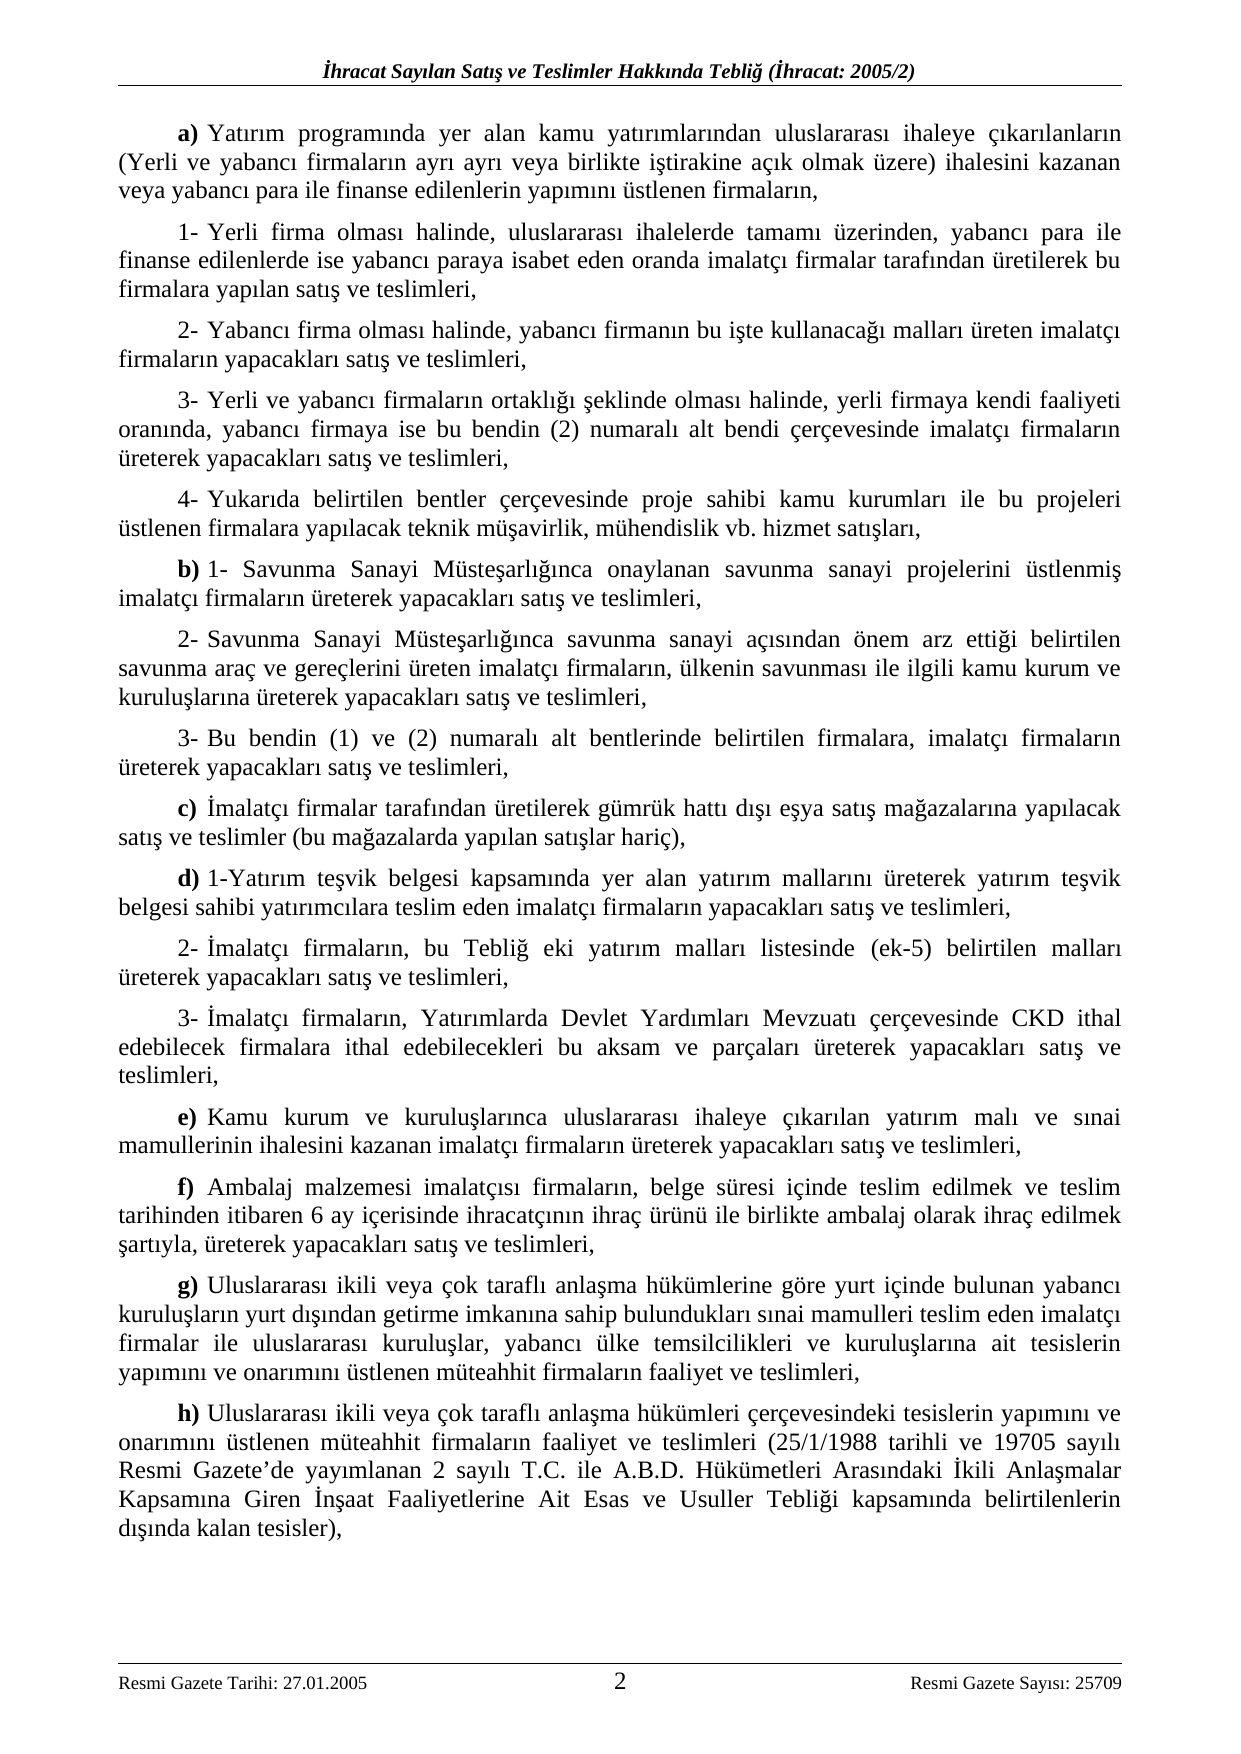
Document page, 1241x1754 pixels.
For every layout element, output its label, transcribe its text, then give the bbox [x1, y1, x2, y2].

text h) Uluslararası ikili veya çok taraflı anlaşma hükümleri çerçevesindeki tesislerin yapımını ve onarımını üstlenen müteahhit firmaların faaliyet ve teslimleri (25/1/1988 tarihli ve 19705 sayılı Resmi Gazete’de yayımlanan 2 sayılı T.C. ile A.B.D. Hükümetleri Arasındaki İkili Anlaşmalar Kapsamına Giren İnşaat Faaliyetlerine Ait Esas ve Usuller Tebliği kapsamında belirtilenlerin dışında kalan tesisler), [118, 1398, 1122, 1542]
text 2- Savunma Sanayi Müsteşarlığınca savunma sanayi açısından önem arz ettiği belirtilen savunma araç ve gereçlerini üreten imalatçı firmaların, ülkenin savunması ile ilgili kamu kurum ve kuruluşlarına üreterek yapacakları satış ve teslimleri, [118, 624, 1122, 711]
text b) 1- Savunma Sanayi Müsteşarlığınca onaylanan savunma sanayi projelerini üstlenmiş imalatçı firmaların üreterek yapacakları satış ve teslimleri, [118, 554, 1122, 612]
text 1- Yerli firma olması halinde, uluslararası ihalelerde tamamı üzerinden, yabancı para ile finanse edilenlerde ise yabancı paraya isabet eden oranda imalatçı firmalar tarafından üretilerek bu firmalara yapılan satış ve teslimleri, [118, 217, 1122, 303]
text d) 1-Yatırım teşvik belgesi kapsamında yer alan yatırım mallarını üreterek yatırım teşvik belgesi sahibi yatırımcılara teslim eden imalatçı firmaların yapacakları satış ve teslimleri, [118, 863, 1122, 921]
text f) Ambalaj malzemesi imalatçısı firmaların, belge süresi içinde teslim edilmek ve teslim tarihinden itibaren 6 ay içerisinde ihracatçının ihraç ürünü ile birlikte ambalaj olarak ihraç edilmek şartıyla, üreterek yapacakları satış ve teslimleri, [118, 1172, 1122, 1258]
text a) Yatırım programında yer alan kamu yatırımlarından uluslararası ihaleye çıkarılanların (Yerli ve yabancı firmaların ayrı ayrı veya birlikte iştirakine açık olmak üzere) ihalesini kazanan veya yabancı para ile finanse edilenlerin yapımını üstlenen firmaların, [118, 118, 1122, 204]
text 2- Yabancı firma olması halinde, yabancı firmanın bu işte kullanacağı malları üreten imalatçı firmaların yapacakları satış ve teslimleri, [118, 316, 1122, 373]
text 4- Yukarıda belirtilen bentler çerçevesinde proje sahibi kamu kurumları ile bu projeleri üstlenen firmalara yapılacak teknik müşavirlik, mühendislik vb. hizmet satışları, [118, 484, 1122, 542]
text 3- Yerli ve yabancı firmaların ortaklığı şeklinde olması halinde, yerli firmaya kendi faaliyeti oranında, yabancı firmaya ise bu bendin (2) numaralı alt bendi çerçevesinde imalatçı firmaların üreterek yapacakları satış ve teslimleri, [118, 386, 1122, 472]
text 2- İmalatçı firmaların, bu Tebliğ eki yatırım malları listesinde (ek-5) belirtilen malları üreterek yapacakları satış ve teslimleri, [118, 933, 1122, 991]
text 3- İmalatçı firmaların, Yatırımlarda Devlet Yardımları Mevzuatı çerçevesinde CKD ithal edebilecek firmalara ithal edebilecekleri bu aksam ve parçaları üreterek yapacakları satış ve teslimleri, [118, 1003, 1122, 1089]
text c) İmalatçı firmalar tarafından üretilerek gümrük hattı dışı eşya satış mağazalarına yapılacak satış ve teslimler (bu mağazalarda yapılan satışlar hariç), [118, 793, 1122, 851]
text 3- Bu bendin (1) ve (2) numaralı alt bentlerinde belirtilen firmalara, imalatçı firmaların üreterek yapacakları satış ve teslimleri, [118, 723, 1122, 781]
text g) Uluslararası ikili veya çok taraflı anlaşma hükümlerine göre yurt içinde bulunan yabancı kuruluşların yurt dışından getirme imkanına sahip bulundukları sınai mamulleri teslim eden imalatçı firmalar ile uluslararası kuruluşlar, yabancı ülke temsilcilikleri ve kuruluşlarına ait tesislerin yapımını ve onarımını üstlenen müteahhit firmaların faaliyet ve teslimleri, [118, 1271, 1122, 1386]
text e) Kamu kurum ve kuruluşlarınca uluslararası ihaleye çıkarılan yatırım malı ve sınai mamullerinin ihalesini kazanan imalatçı firmaların üreterek yapacakları satış ve teslimleri, [118, 1102, 1122, 1159]
